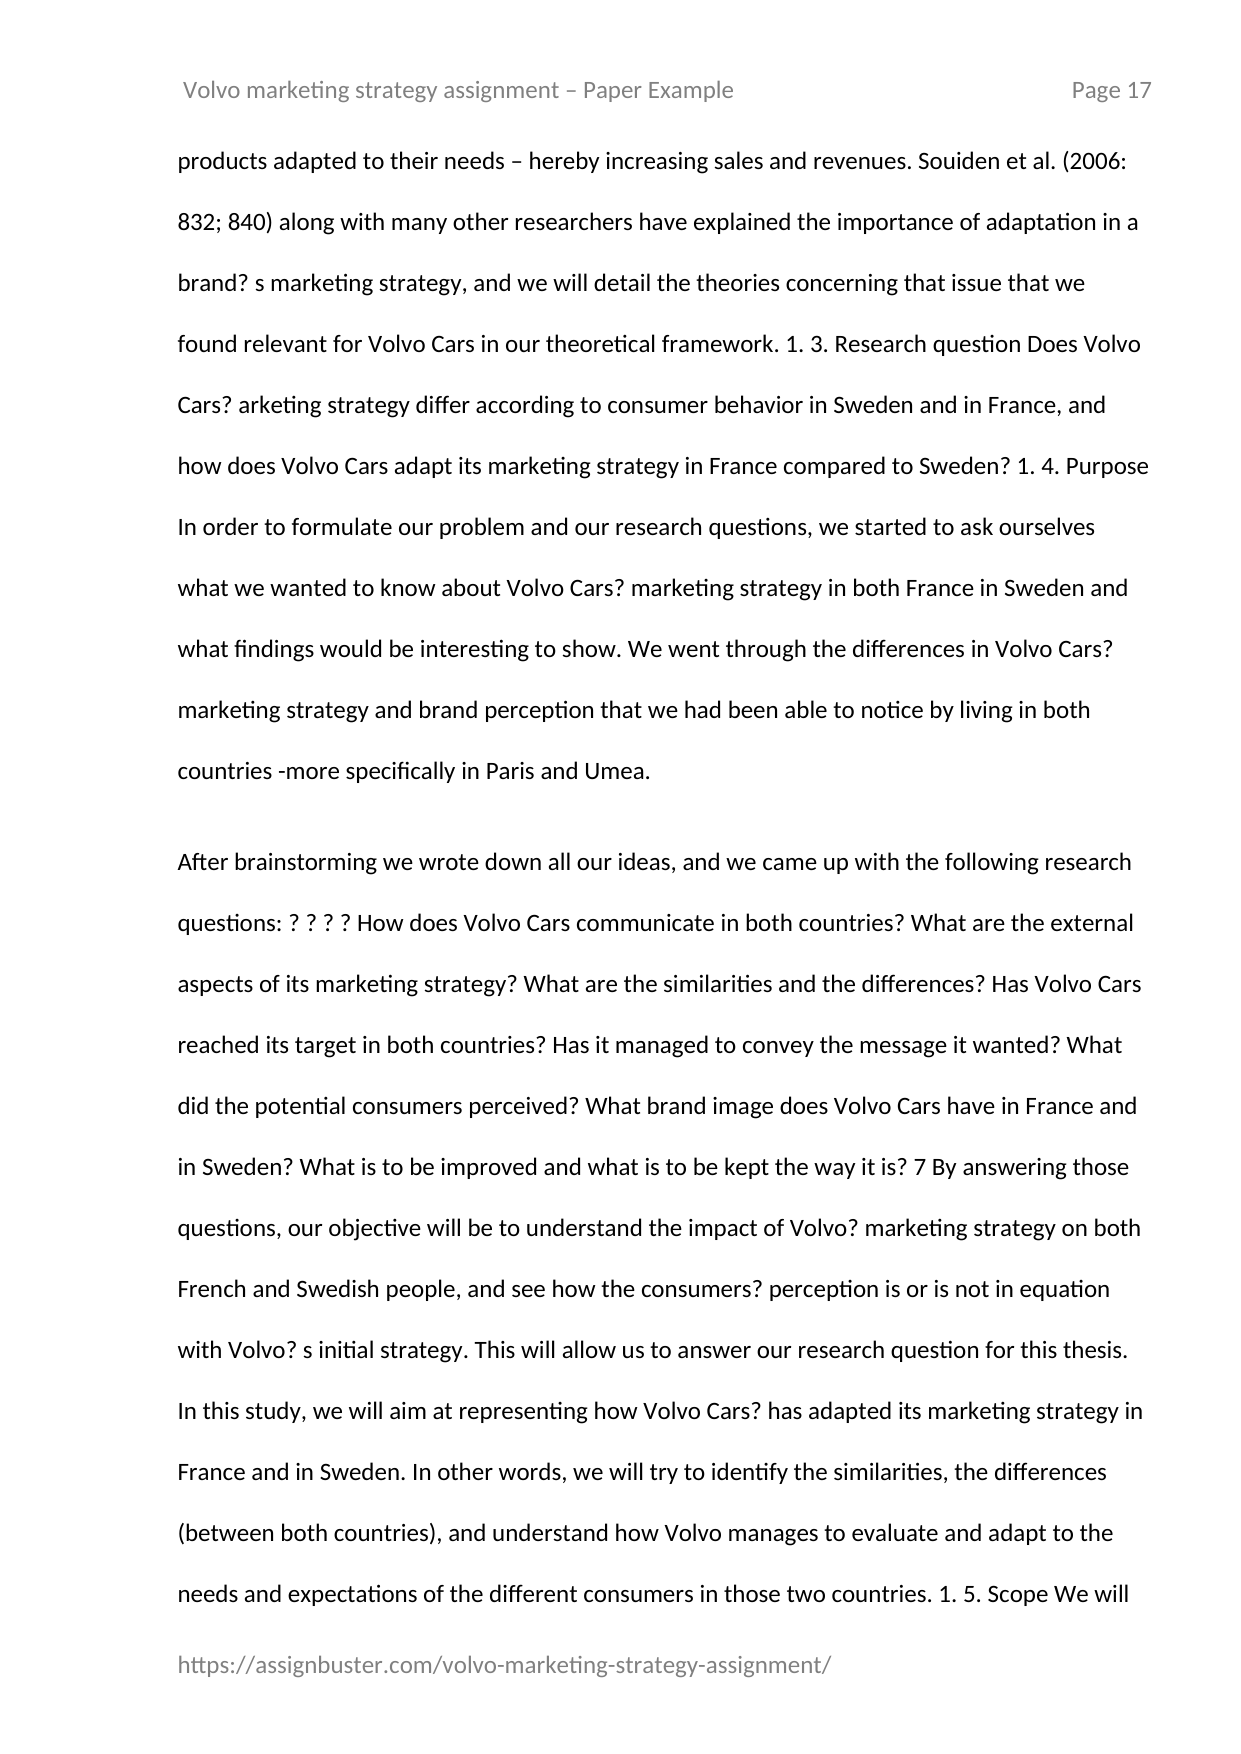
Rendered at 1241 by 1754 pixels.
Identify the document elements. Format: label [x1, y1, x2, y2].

text [177, 846, 1152, 1609]
text [177, 145, 1152, 786]
